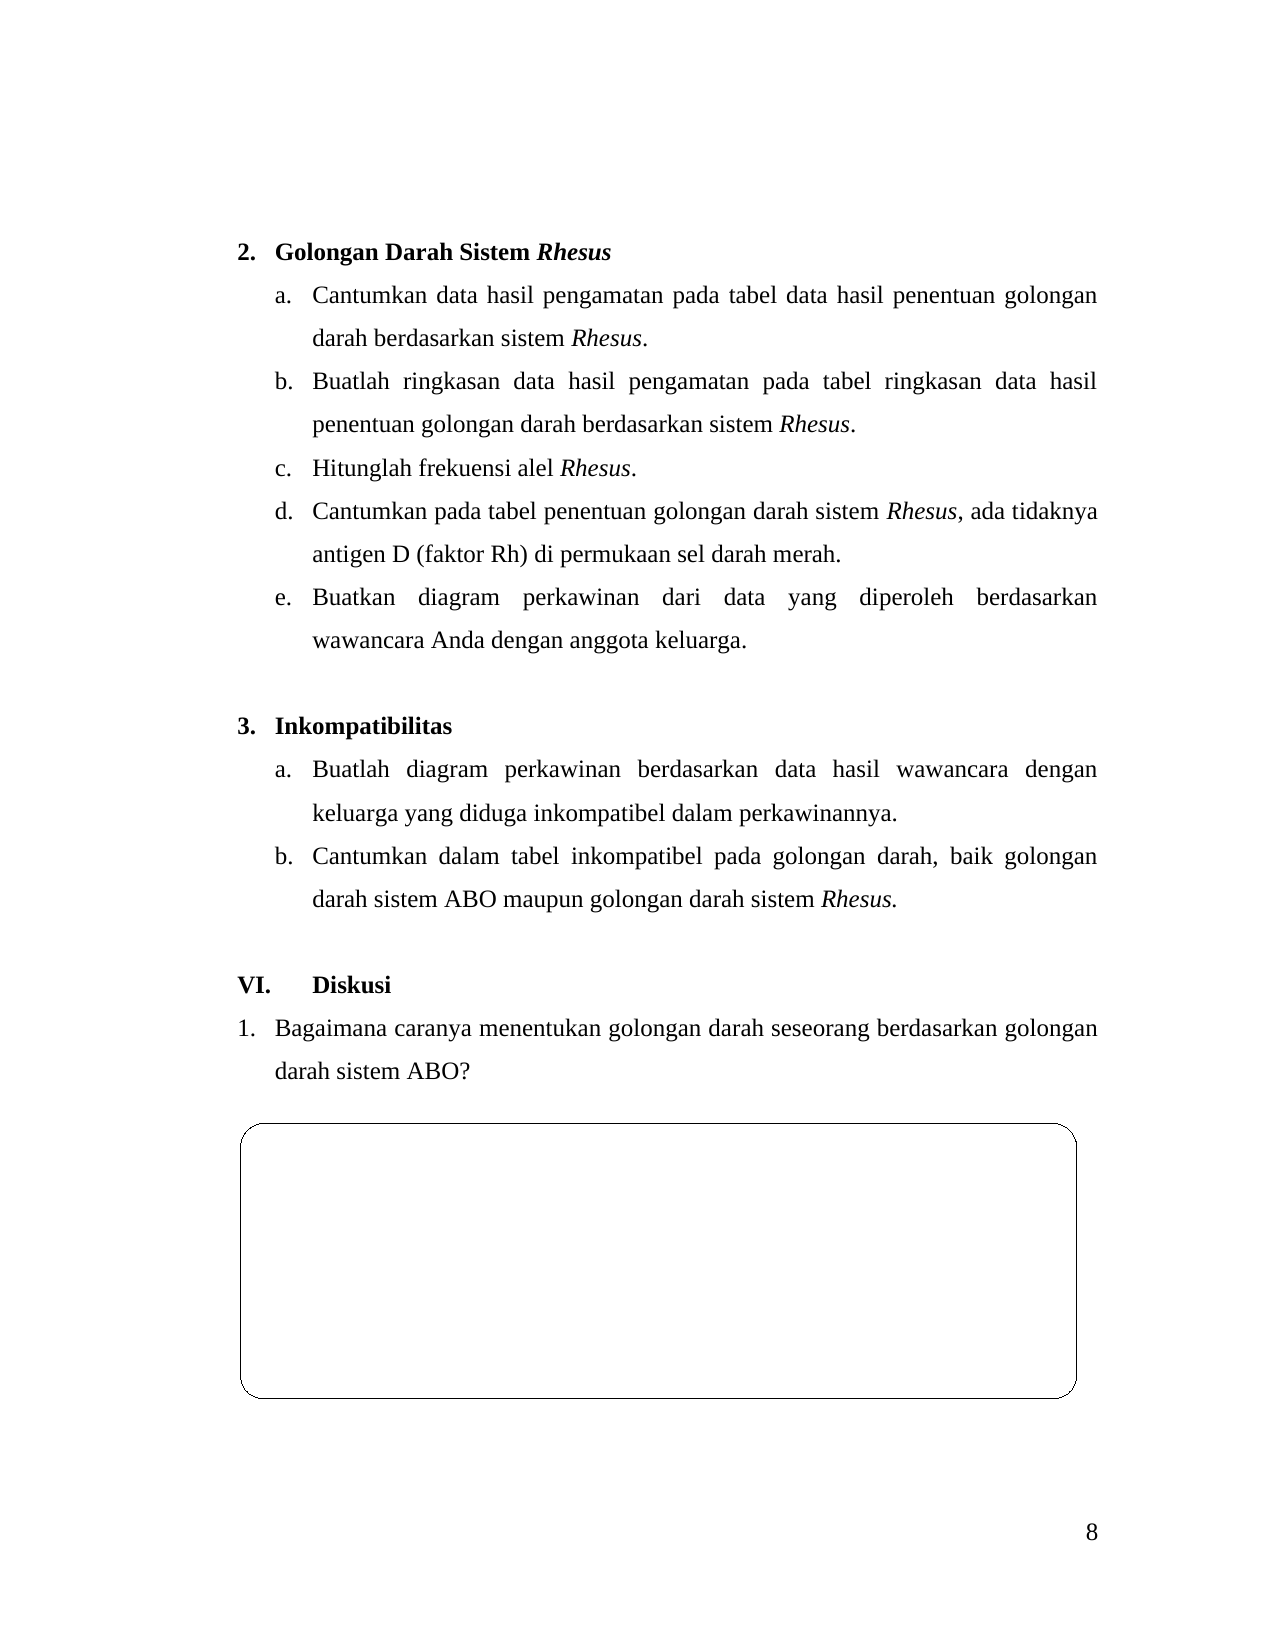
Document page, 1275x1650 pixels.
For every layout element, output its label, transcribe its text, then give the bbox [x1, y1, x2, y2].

list Buatlah ringkasan data hasil pengamatan pada tabel ringkasan data hasil penentuan golongan darah berdasarkan sistem Rhesus. [274, 366, 1098, 438]
list Buatlah diagram perkawinan berdasarkan data hasil wawancara dengan keluarga yang diduga inkompatibel dalam perkawinannya. [274, 754, 1098, 826]
list Diskusi [237, 970, 1098, 999]
list Cantumkan data hasil pengamatan pada tabel data hasil penentuan golongan darah berdasarkan sistem Rhesus. [274, 280, 1098, 352]
list Golongan Darah Sistem Rhesus [237, 237, 1098, 266]
list Cantumkan dalam tabel inkompatibel pada golongan darah, baik golongan darah sistem ABO maupun golongan darah sistem Rhesus. [274, 841, 1098, 913]
list Buatkan diagram perkawinan dari data yang diperoleh berdasarkan wawancara Anda dengan anggota keluarga. [274, 582, 1098, 654]
list Inkompatibilitas [237, 711, 1098, 740]
list Hitunglah frekuensi alel Rhesus. [274, 453, 1098, 481]
list Cantumkan pada tabel penentuan golongan darah sistem Rhesus, ada tidaknya antigen D (faktor Rh) di permukaan sel darah merah. [274, 496, 1098, 568]
list Bagaimana caranya menentukan golongan darah seseorang berdasarkan golongan darah sistem ABO? [237, 1013, 1098, 1085]
